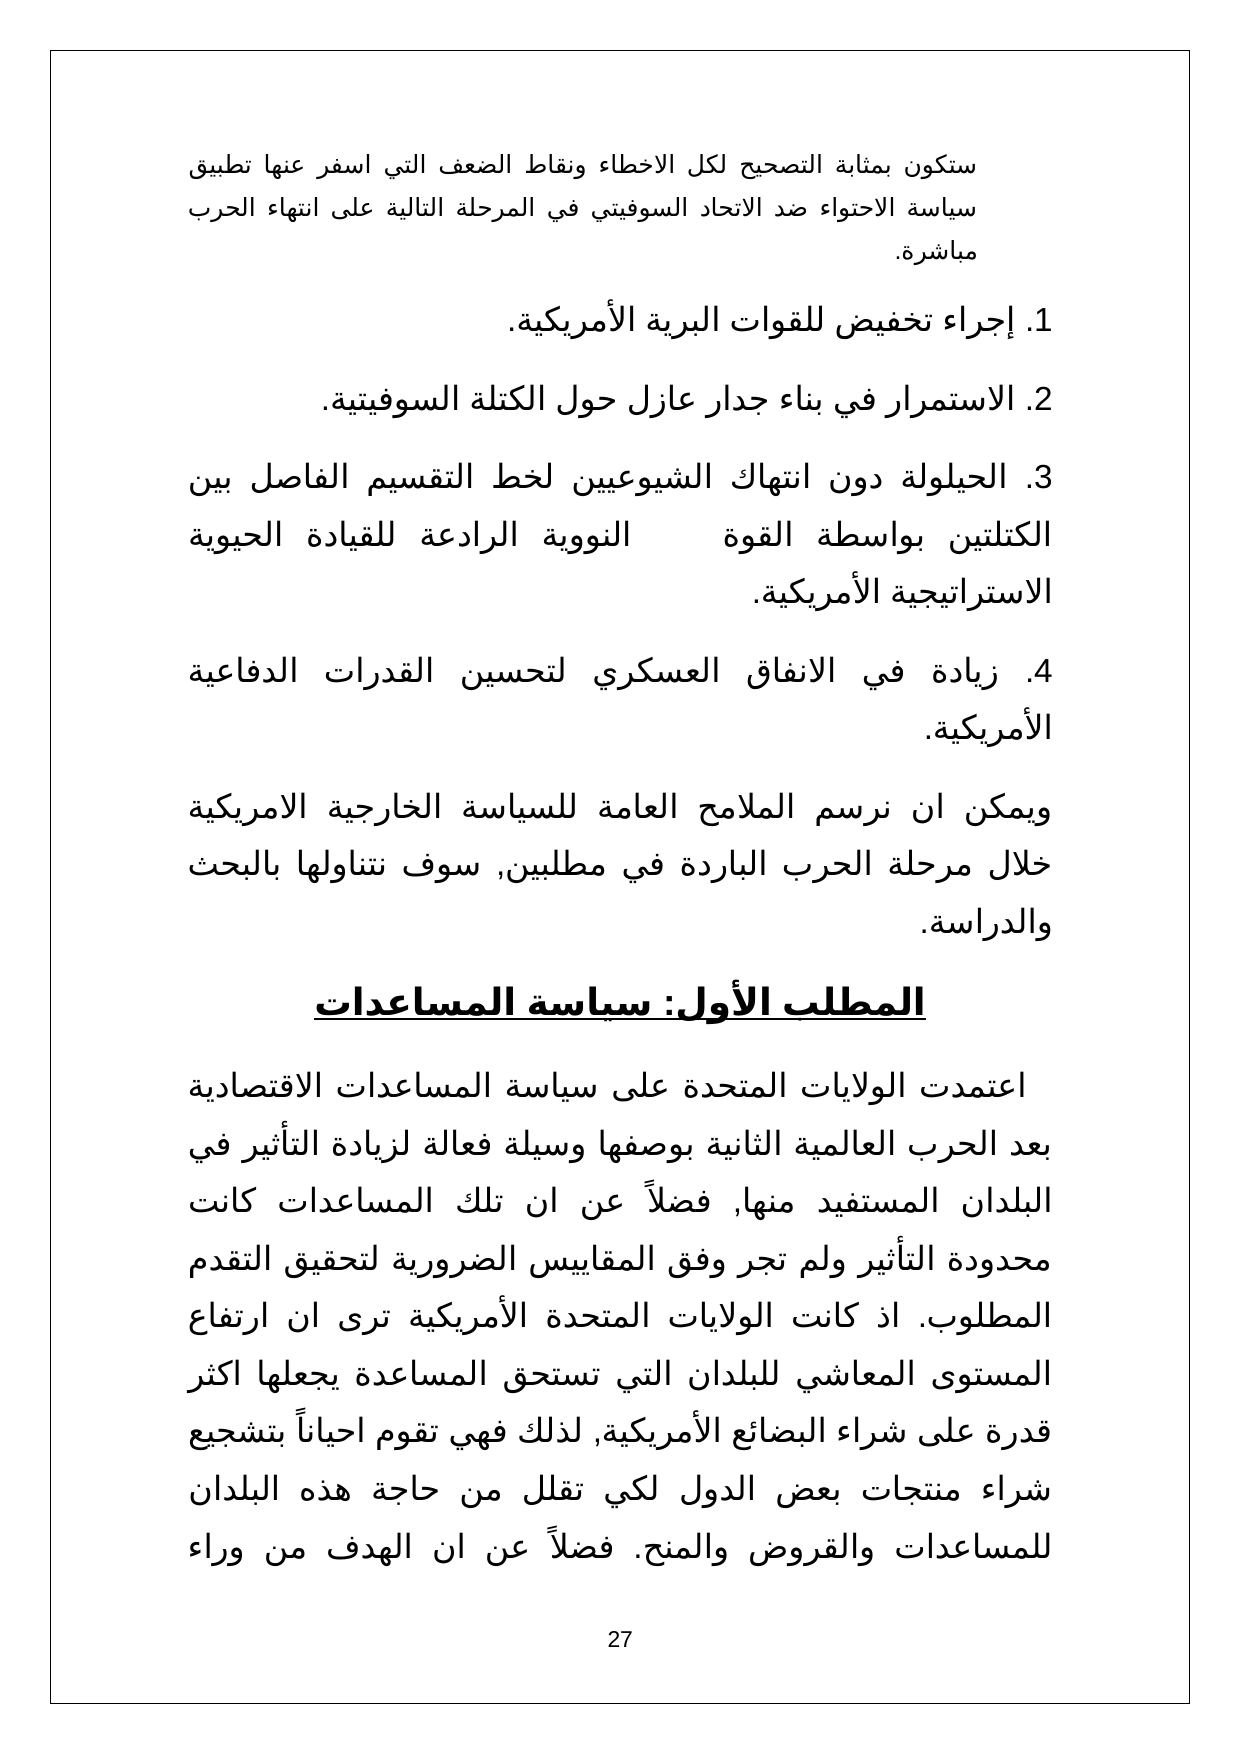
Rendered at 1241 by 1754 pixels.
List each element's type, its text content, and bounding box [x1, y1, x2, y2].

text 2. الاستمرار في بناء جدار عازل حول الكتلة السوفيتية. [187, 379, 1053, 417]
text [187, 1066, 1053, 1565]
text 4. زيادة في الانفاق العسكري لتحسين القدرات الدفاعية الأمريكية. [187, 651, 1053, 747]
text 3. الحيلولة دون انتهاك الشيوعيين لخط التقسيم الفاصل بين الكتلتين بواسطة القوة النووية الرادعة للقيادة الحيوية الاستراتيجية الأمريكية. [187, 457, 1053, 611]
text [187, 150, 978, 265]
text 1. إجراء تخفيض للقوات البرية الأمريكية. [187, 300, 1053, 339]
text ويمكن ان نرسم الملامح العامة للسياسة الخارجية الامريكية خلال مرحلة الحرب الباردة في مطلبين, سوف نتناولها بالبحث والدراسة. [187, 787, 1053, 940]
text المطلب الأول: سياسة المساعدات [187, 980, 1053, 1023]
